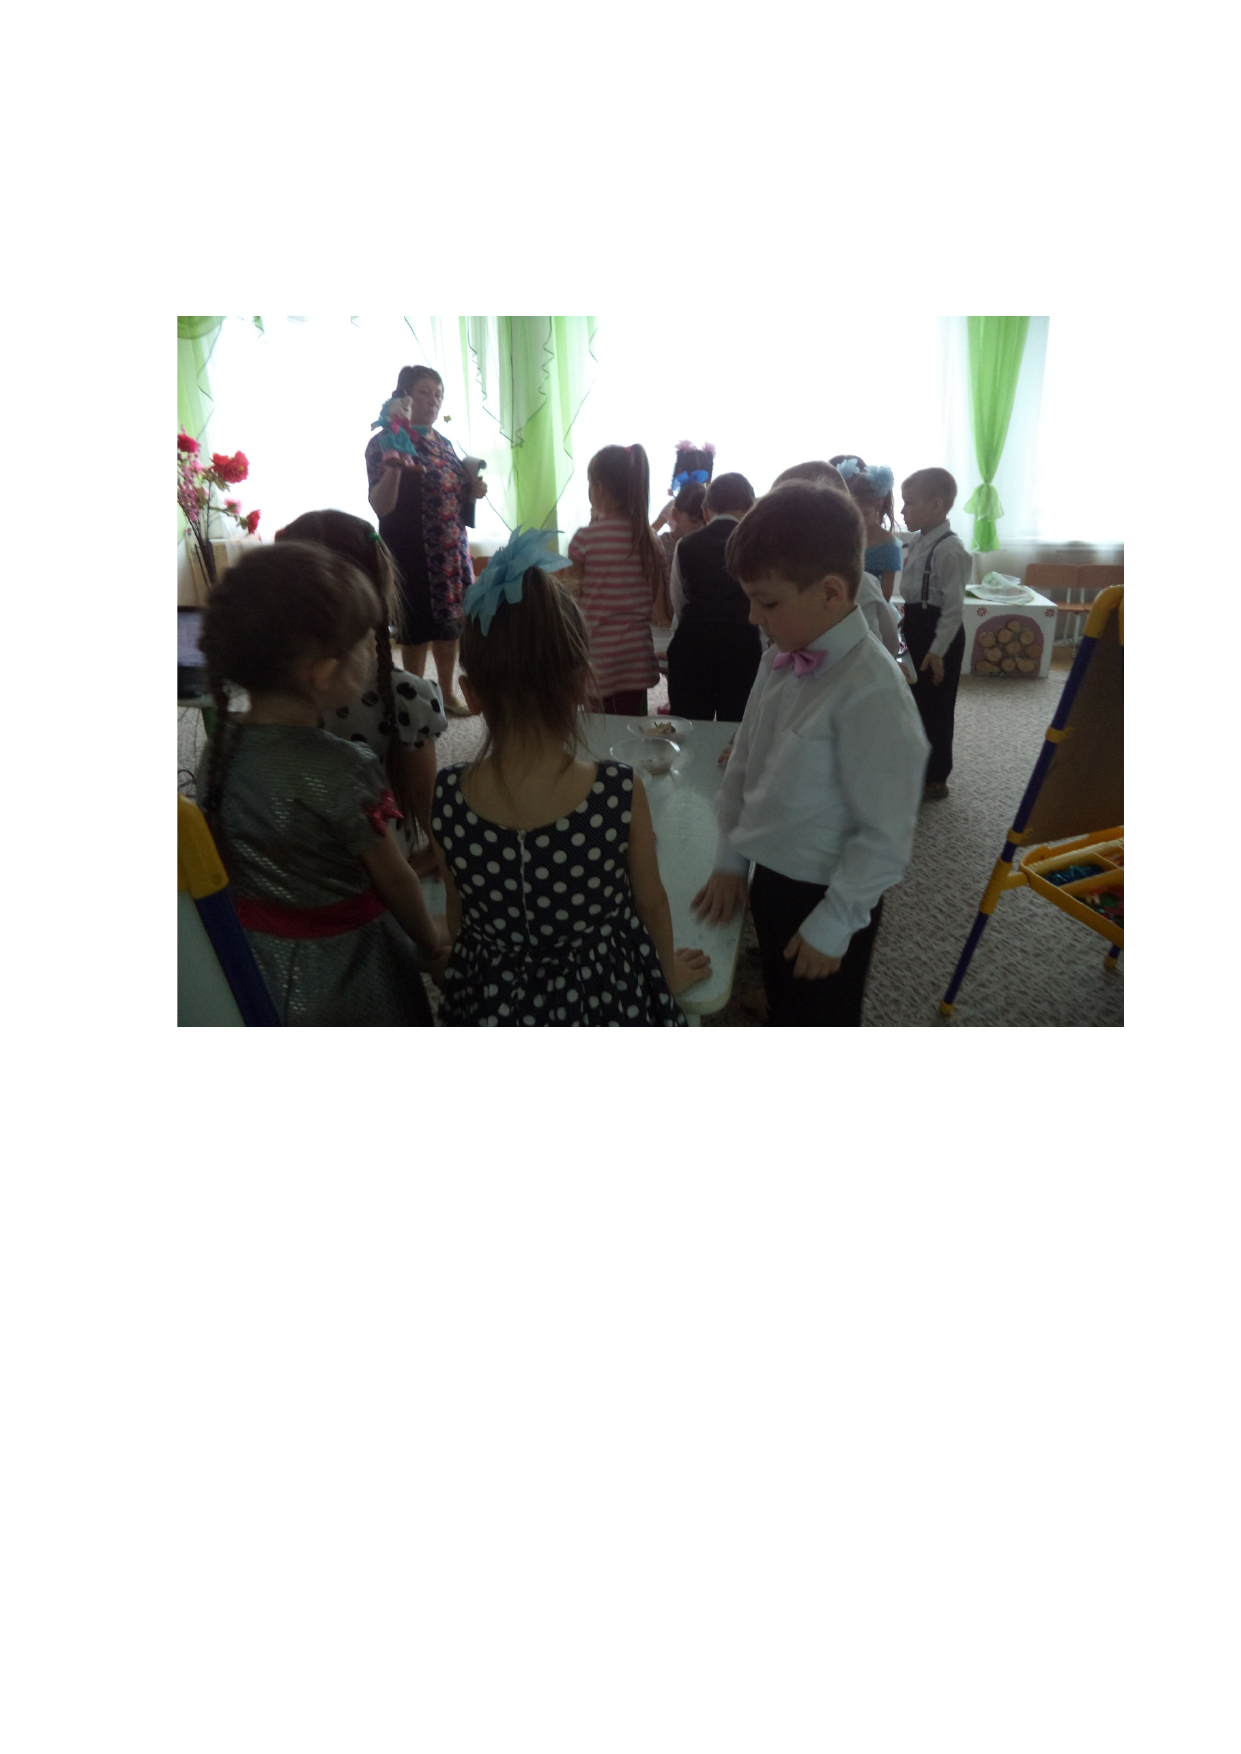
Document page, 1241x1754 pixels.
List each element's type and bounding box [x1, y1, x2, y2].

picture [177, 316, 1124, 1027]
